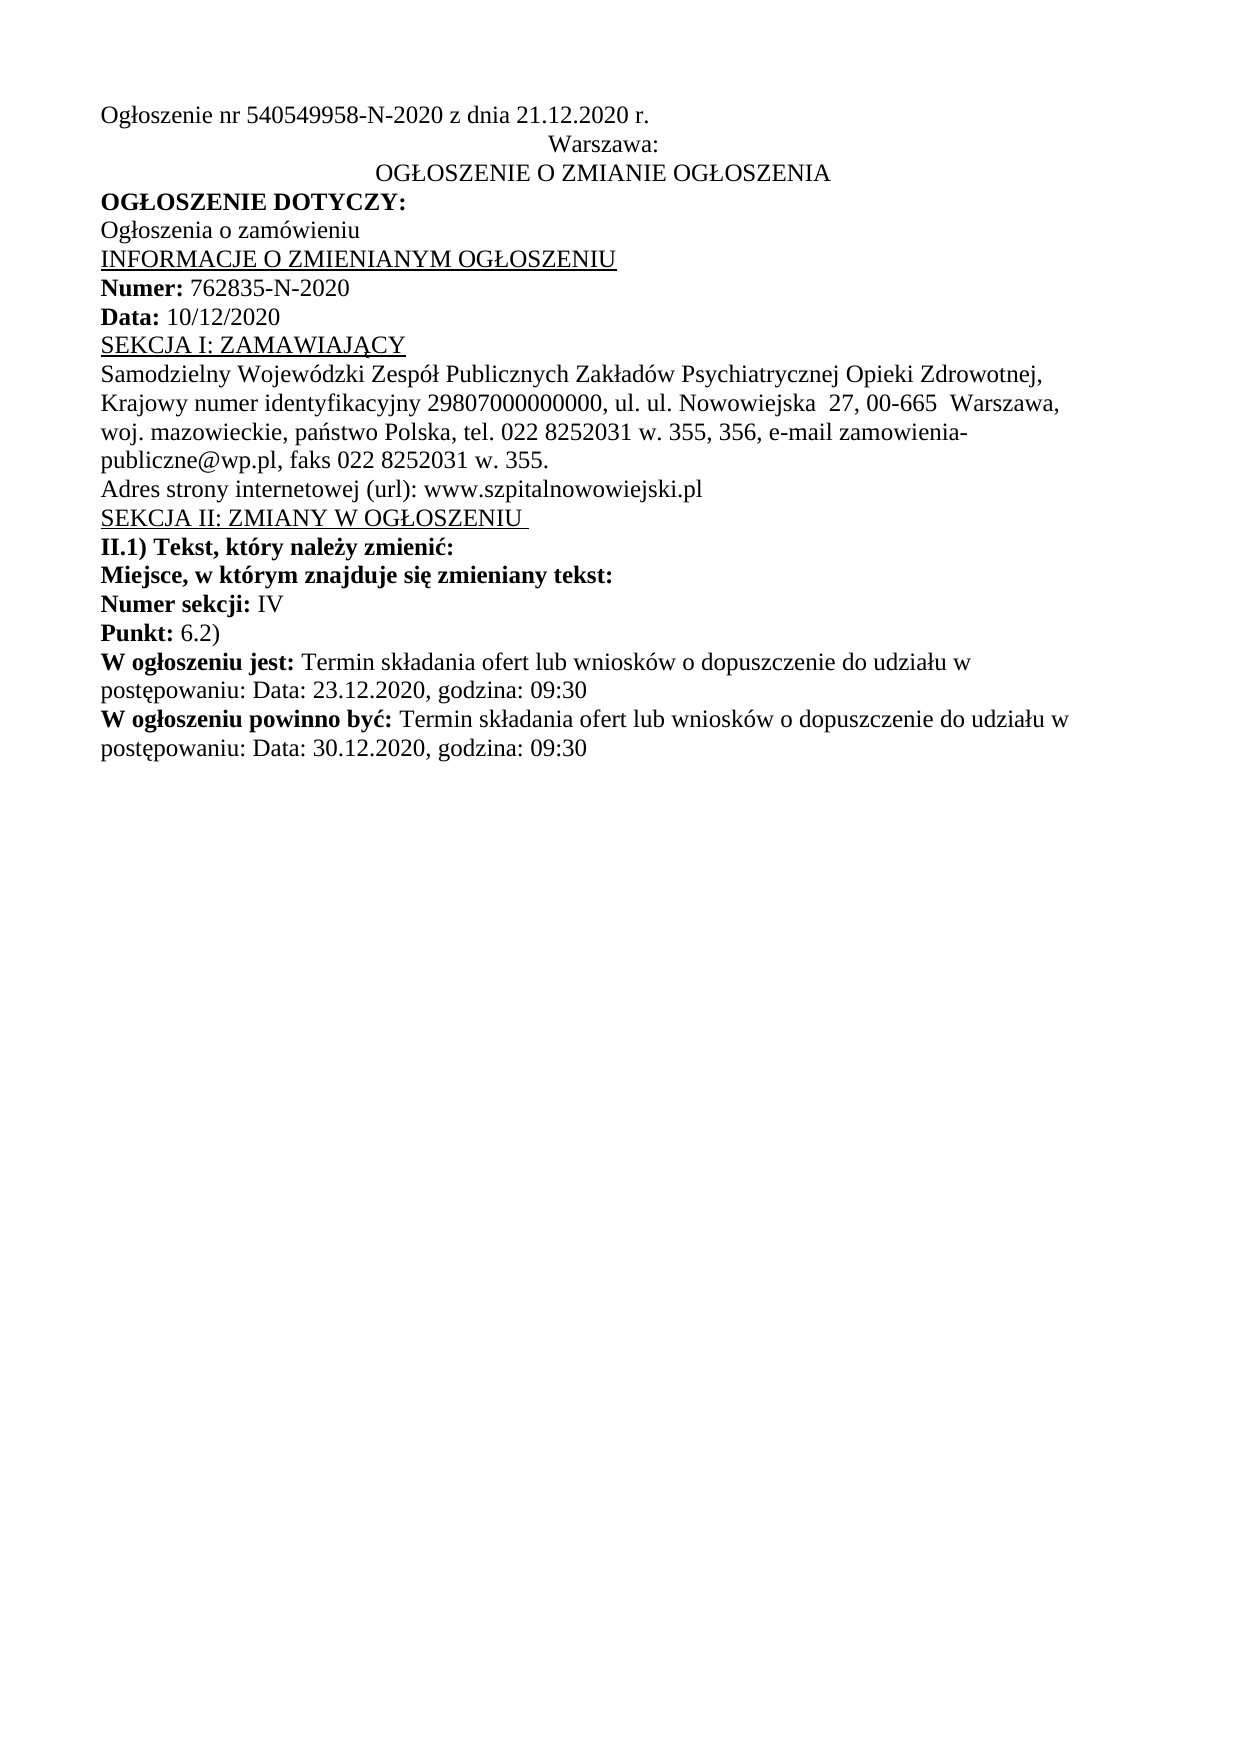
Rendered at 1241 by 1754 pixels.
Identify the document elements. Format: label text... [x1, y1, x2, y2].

text SEKCJA II: ZMIANY W OGŁOSZENIU [100, 503, 1106, 532]
text OGŁOSZENIE DOTYCZY: [100, 187, 1106, 215]
text Numer: 762835-N-2020 Data: 10/12/2020 [100, 273, 1106, 330]
text Samodzielny Wojewódzki Zespół Publicznych Zakładów Psychiatrycznej Opieki Zdrowotnej, Krajowy numer identyfikacyjny 29807000000000, ul. ul. Nowowiejska 27, 00-665 Warszawa, woj. mazowieckie, państwo Polska, tel. 022 8252031 w. 355, 356, e-mail zamowienia-publiczne@wp.pl, faks 022 8252031 w. 355. Adres strony internetowej (url): www.szpitalnowowiejski.pl [100, 359, 1106, 503]
text Miejsce, w którym znajduje się zmieniany tekst: Numer sekcji: IV Punkt: 6.2) W ogłoszeniu jest: Termin składania ofert lub wniosków o dopuszczenie do udziału w postępowaniu: Data: 23.12.2020, godzina: 09:30 W ogłoszeniu powinno być: Termin składania ofert lub wniosków o dopuszczenie do udziału w postępowaniu: Data: 30.12.2020, godzina: 09:30 [100, 560, 1106, 762]
text II.1) Tekst, który należy zmienić: [100, 532, 1106, 560]
text Ogłoszenia o zamówieniu [100, 215, 1106, 244]
text Ogłoszenie nr 540549958-N-2020 z dnia 21.12.2020 r. [100, 100, 1106, 129]
text SEKCJA I: ZAMAWIAJĄCY [100, 330, 1106, 359]
text Warszawa: OGŁOSZENIE O ZMIANIE OGŁOSZENIA [100, 129, 1106, 187]
text INFORMACJE O ZMIENIANYM OGŁOSZENIU [100, 244, 1106, 273]
